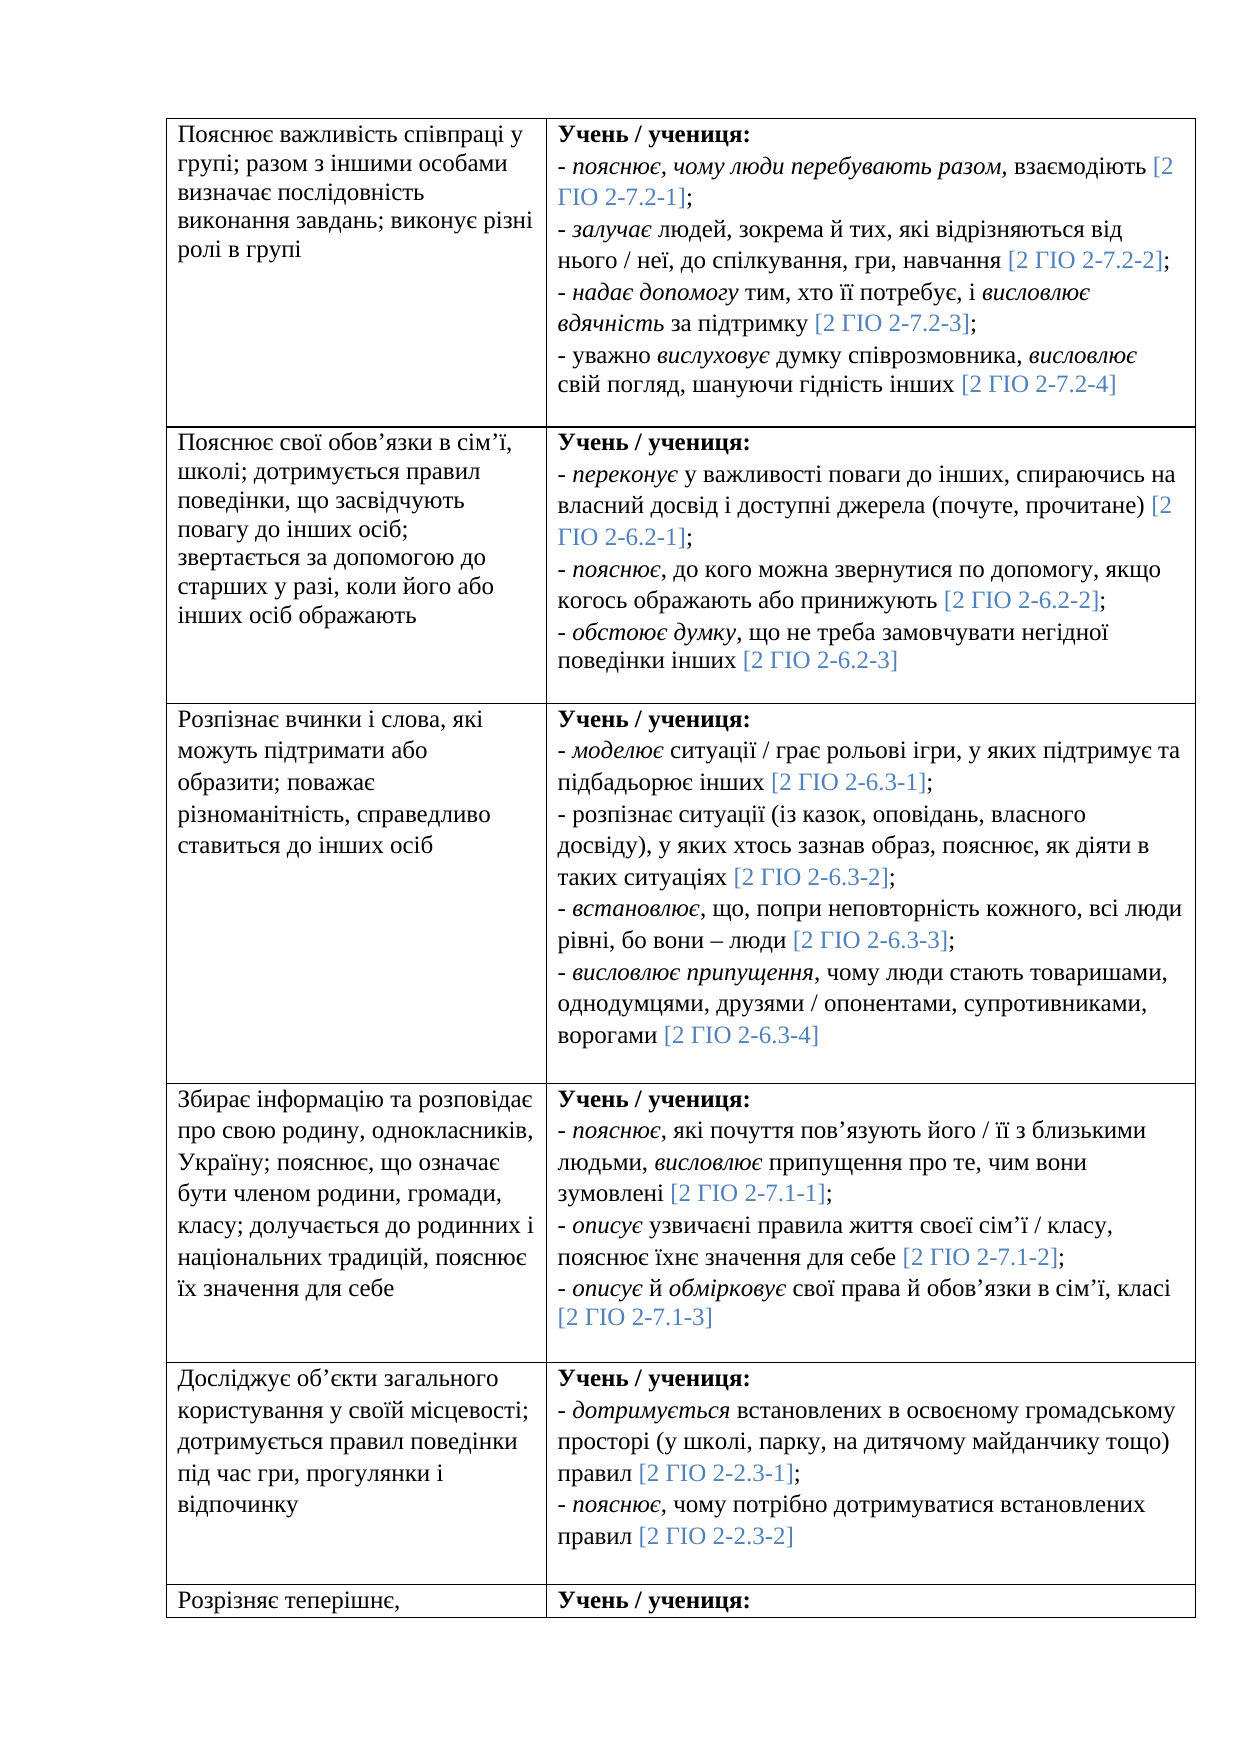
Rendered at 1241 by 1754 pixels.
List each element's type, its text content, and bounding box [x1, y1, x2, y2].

table_cell Учень / учениця: - пояснює, які почуття пов’язують його / її з близькими людьми, висловлює припущення про те, чим вони зумовлені [2 ГІО 2-7.1-1]; - описує узвичаєні правила життя своєї сім’ї / класу, пояснює їхнє значення для себе [2 ГІО 2-7.1-2]; - описує й обмірковує свої права й обов’язки в сім’ї, класі [2 ГІО 2-7.1-3] [547, 1084, 1195, 1362]
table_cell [547, 1585, 1195, 1617]
table_cell Досліджує об’єкти загального користування у своїй місцевості; дотримується правил поведінки під час гри, прогулянки і відпочинку [167, 1363, 546, 1584]
table_cell Учень / учениця: - переконує у важливості поваги до інших, спираючись на власний досвід і доступні джерела (почуте, прочитане) [2 ГІО 2-6.2-1]; - пояснює, до кого можна звернутися по допомогу, якщо когось ображають або принижують [2 ГІО 2-6.2-2]; - обстоює думку, що не треба замовчувати негідної поведінки інших [2 ГІО 2-6.2-3] [547, 428, 1195, 703]
table_cell Учень / учениця: - моделює ситуації / грає рольові ігри, у яких підтримує та підбадьорює інших [2 ГІО 2-6.3-1]; - розпізнає ситуації (із казок, оповідань, власного досвіду), у яких хтось зазнав образ, пояснює, як діяти в таких ситуаціях [2 ГІО 2-6.3-2]; - встановлює, що, попри неповторність кожного, всі люди рівні, бо вони – люди [2 ГІО 2-6.3-3]; - висловлює припущення, чому люди стають товаришами, однодумцями, друзями / опонентами, супротивниками, ворогами [2 ГІО 2-6.3-4] [547, 704, 1195, 1083]
table_cell Учень / учениця: - пояснює, чому люди перебувають разом, взаємодіють [2 ГІО 2-7.2-1]; - залучає людей, зокрема й тих, які відрізняються від нього / неї, до спілкування, гри, навчання [2 ГІО 2-7.2-2]; - надає допомогу тим, хто її потребує, і висловлює вдячність за підтримку [2 ГІО 2-7.2-3]; - уважно вислуховує думку співрозмовника, висловлює свій погляд, шануючи гідність інших [2 ГІО 2-7.2-4] [547, 119, 1195, 426]
table_cell Пояснює важливість співпраці у групі; разом з іншими особами визначає послідовність виконання завдань; виконує різні ролі в групі [167, 119, 546, 426]
table_cell Учень / учениця: - дотримується встановлених в освоєному громадському просторі (у школі, парку, на дитячому майданчику тощо) правил [2 ГІО 2-2.3-1]; - пояснює, чому потрібно дотримуватися встановлених правил [2 ГІО 2-2.3-2] [547, 1363, 1195, 1584]
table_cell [167, 1585, 546, 1617]
table_cell Розпізнає вчинки і слова, які можуть підтримати або образити; поважає різноманітність, справедливо ставиться до інших осіб [167, 704, 546, 1083]
table_cell Пояснює свої обов’язки в сім’ї, школі; дотримується правил поведінки, що засвідчують повагу до інших осіб; звертається за допомогою до старших у разі, коли його або інших осіб ображають [167, 428, 546, 703]
table_cell Збирає інформацію та розповідає про свою родину, однокласників, Україну; пояснює, що означає бути членом родини, громади, класу; долучається до родинних і національних традицій, пояснює їх значення для себе [167, 1084, 546, 1362]
